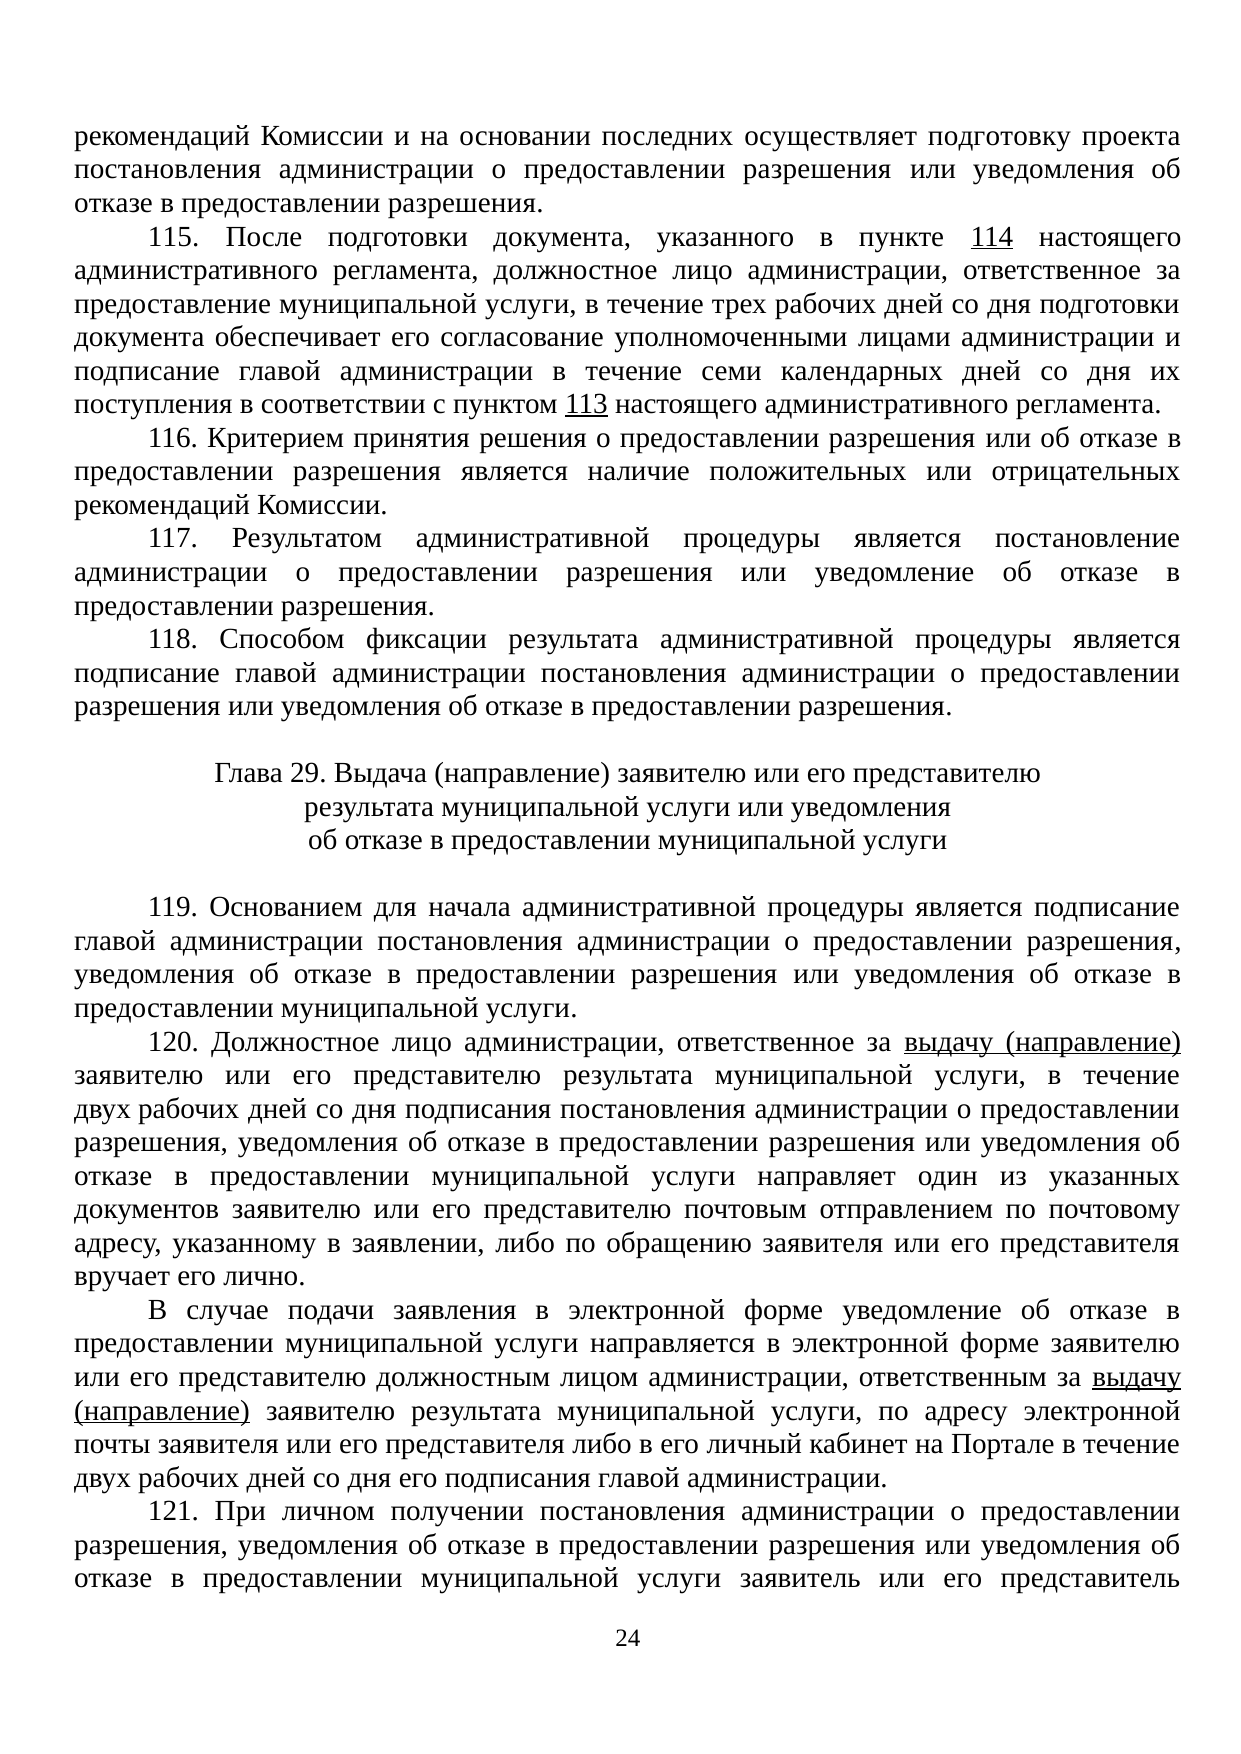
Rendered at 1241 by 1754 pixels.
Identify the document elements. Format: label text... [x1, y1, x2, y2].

text 117. Результатом административной процедуры является постановление администрации о предоставлении разрешения или уведомление об отказе в предоставлении разрешения. [74, 521, 1181, 621]
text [74, 1493, 1181, 1594]
text Глава 29. Выдача (направление) заявителю или его представителю результата муниципальной услуги или уведомления об отказе в предоставлении муниципальной услуги [74, 755, 1181, 856]
text 115. После подготовки документа, указанного в пункте 114 настоящего административного регламента, должностное лицо администрации, ответственное за предоставление муниципальной услуги, в течение трех рабочих дней со дня подготовки документа обеспечивает его согласование уполномоченными лицами администрации и подписание главой администрации в течение семи календарных дней со дня их поступления в соответствии с пунктом 113 настоящего административного регламента. [74, 219, 1181, 420]
text 118. Способом фиксации результата административной процедуры является подписание главой администрации постановления администрации о предоставлении разрешения или уведомления об отказе в предоставлении разрешения. [74, 621, 1181, 722]
text 116. Критерием принятия решения о предоставлении разрешения или об отказе в предоставлении разрешения является наличие положительных или отрицательных рекомендаций Комиссии. [74, 420, 1181, 521]
text В случае подачи заявления в электронной форме уведомление об отказе в предоставлении муниципальной услуги направляется в электронной форме заявителю или его представителю должностным лицом администрации, ответственным за выдачу (направление) заявителю результата муниципальной услуги, по адресу электронной почты заявителя или его представителя либо в его личный кабинет на Портале в течение двух рабочих дней со дня его подписания главой администрации. [74, 1292, 1181, 1493]
text 119. Основанием для начала административной процедуры является подписание главой администрации постановления администрации о предоставлении разрешения, уведомления об отказе в предоставлении разрешения или уведомления об отказе в предоставлении муниципальной услуги. [74, 889, 1181, 1024]
text 120. Должностное лицо администрации, ответственное за выдачу (направление) заявителю или его представителю результата муниципальной услуги, в течение двух рабочих дней со дня подписания постановления администрации о предоставлении разрешения, уведомления об отказе в предоставлении разрешения или уведомления об отказе в предоставлении муниципальной услуги направляет один из указанных документов заявителю или его представителю почтовым отправлением по почтовому адресу, указанному в заявлении, либо по обращению заявителя или его представителя вручает его лично. [74, 1024, 1181, 1292]
